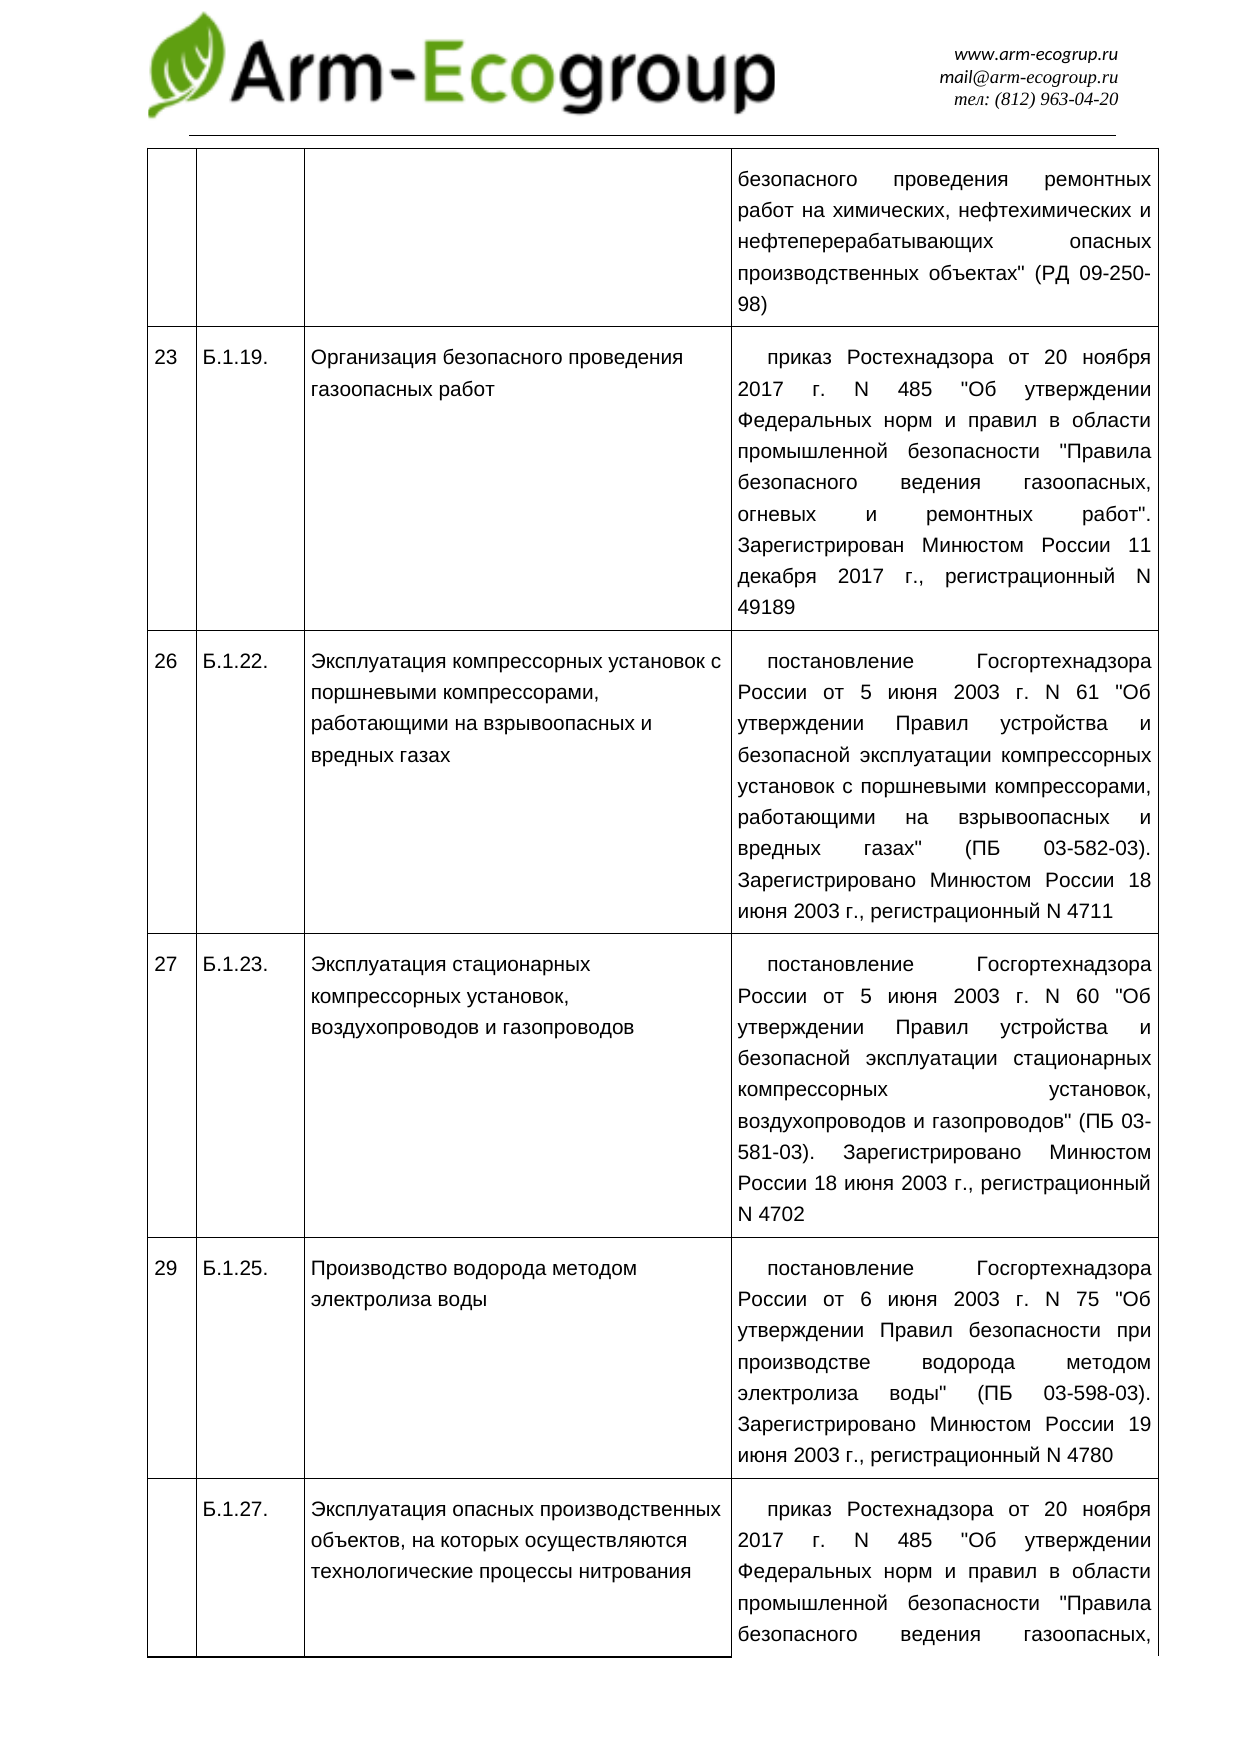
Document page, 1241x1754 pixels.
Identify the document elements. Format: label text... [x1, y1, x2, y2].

table_cell Б.1.22. [197, 631, 304, 933]
table_cell Б.1.25. [197, 1238, 304, 1478]
table_cell Б.1.19. [197, 327, 304, 630]
table_cell [148, 1479, 196, 1656]
table_cell постановление Госгортехнадзора России от 6 июня . N 75 "Об утверждении Правил безопасности при производстве водорода методом электролиза воды" (ПБ 03-598-03). Зарегистрировано Минюстом России 19 июня ., регистрационный N 4780 [732, 1238, 1158, 1478]
table_cell 23 [148, 327, 196, 630]
table_cell Б.1.23. [197, 934, 304, 1237]
table_cell Производство водорода методом электролиза воды [305, 1238, 731, 1478]
table_cell постановление Госгортехнадзора России от 5 июня . N 60 "Об утверждении Правил устройства и безопасной эксплуатации стационарных компрессорных установок, воздухопроводов и газопроводов" (ПБ 03-581-03). Зарегистрировано Минюстом России 18 июня ., регистрационный N 4702 [732, 934, 1158, 1237]
picture [148, 5, 775, 127]
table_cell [305, 1479, 731, 1656]
table_cell Б.1.27. [197, 1479, 304, 1656]
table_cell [732, 1479, 1158, 1656]
table_cell 26 [148, 631, 196, 933]
table_cell постановление Госгортехнадзора России от 5 июня . N 61 "Об утверждении Правил устройства и безопасной эксплуатации компрессорных установок с поршневыми компрессорами, работающими на взрывоопасных и вредных газах" (ПБ 03-582-03). Зарегистрировано Минюстом России 18 июня ., регистрационный N 4711 [732, 631, 1158, 933]
table_cell Эксплуатация компрессорных установок с поршневыми компрессорами, работающими на взрывоопасных и вредных газах [305, 631, 731, 933]
table_cell 27 [148, 934, 196, 1237]
table_cell 29 [148, 1238, 196, 1478]
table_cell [732, 149, 1158, 326]
table_cell Организация безопасного проведения газоопасных работ [305, 327, 731, 630]
table_cell Эксплуатация стационарных компрессорных установок, воздухопроводов и газопроводов [305, 934, 731, 1237]
